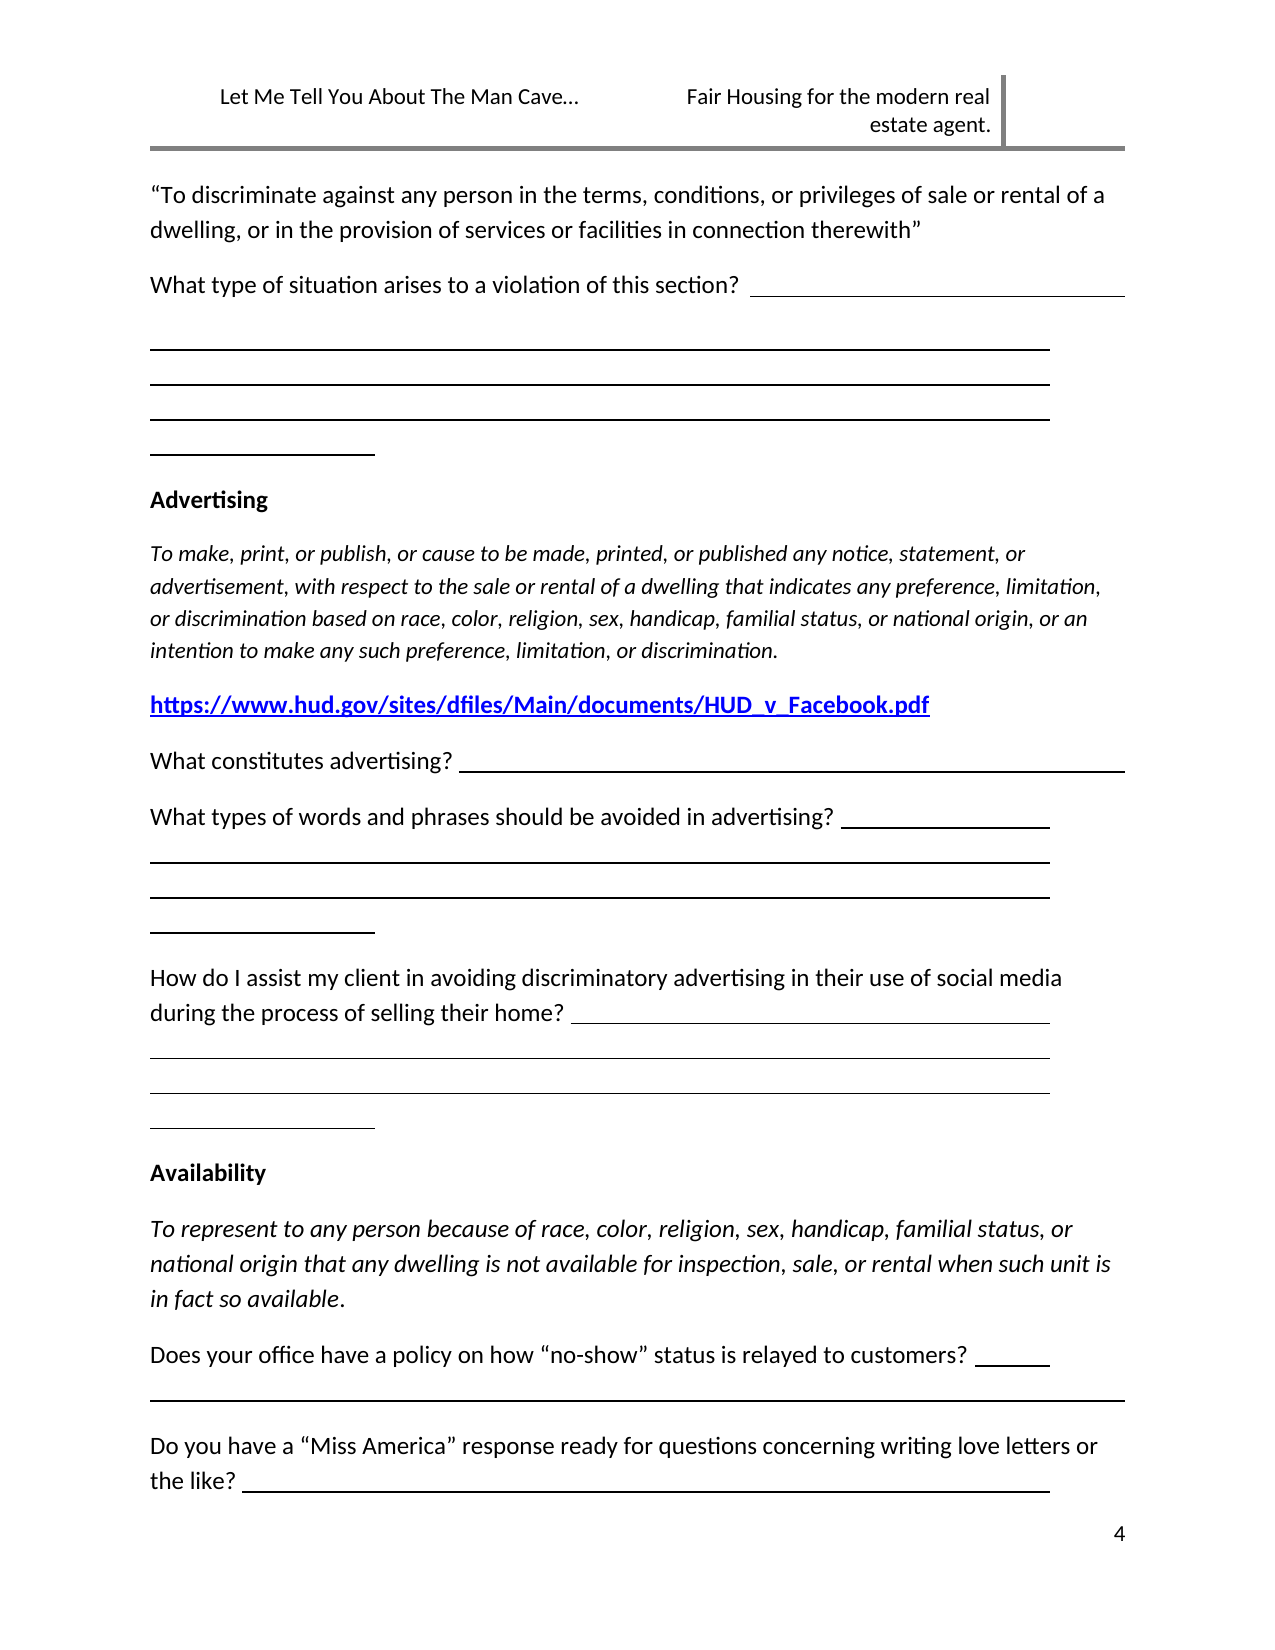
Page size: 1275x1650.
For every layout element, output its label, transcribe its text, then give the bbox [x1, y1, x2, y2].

text What types of words and phrases should be avoided in advertising? [150, 801, 1125, 936]
text What constitutes advertising? [150, 745, 1125, 776]
text Does your office have a policy on how “no-show” status is relayed to customers? [150, 1339, 1125, 1400]
text Advertising [150, 484, 1125, 514]
text How do I assist my client in avoiding discriminatory advertising in their use of social media during the process of selling their home? [150, 962, 1125, 1132]
text Availability [150, 1157, 1125, 1188]
text What type of situation arises to a violation of this section? [150, 269, 1125, 300]
text “To discriminate against any person in the terms, conditions, or privileges of sale or rental of a dwelling, or in the provision of services or facilities in connection therewith” [150, 179, 1125, 244]
text https://www.hud.gov/sites/dfiles/Main/documents/HUD_v_Facebook.pdf [150, 689, 1125, 720]
text To represent to any person because of race, color, religion, sex, handicap, familial status, or national origin that any dwelling is not available for inspection, sale, or rental when such unit is in fact so available. [150, 1213, 1125, 1314]
text To make, print, or publish, or cause to be made, printed, or published any notice, statement, or advertisement, with respect to the sale or rental of a dwelling that indicates any preference, limitation, or discrimination based on race, color, religion, sex, handicap, familial status, or national origin, or an intention to make any such preference, limitation, or discrimination. [150, 539, 1125, 664]
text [150, 1430, 1125, 1496]
